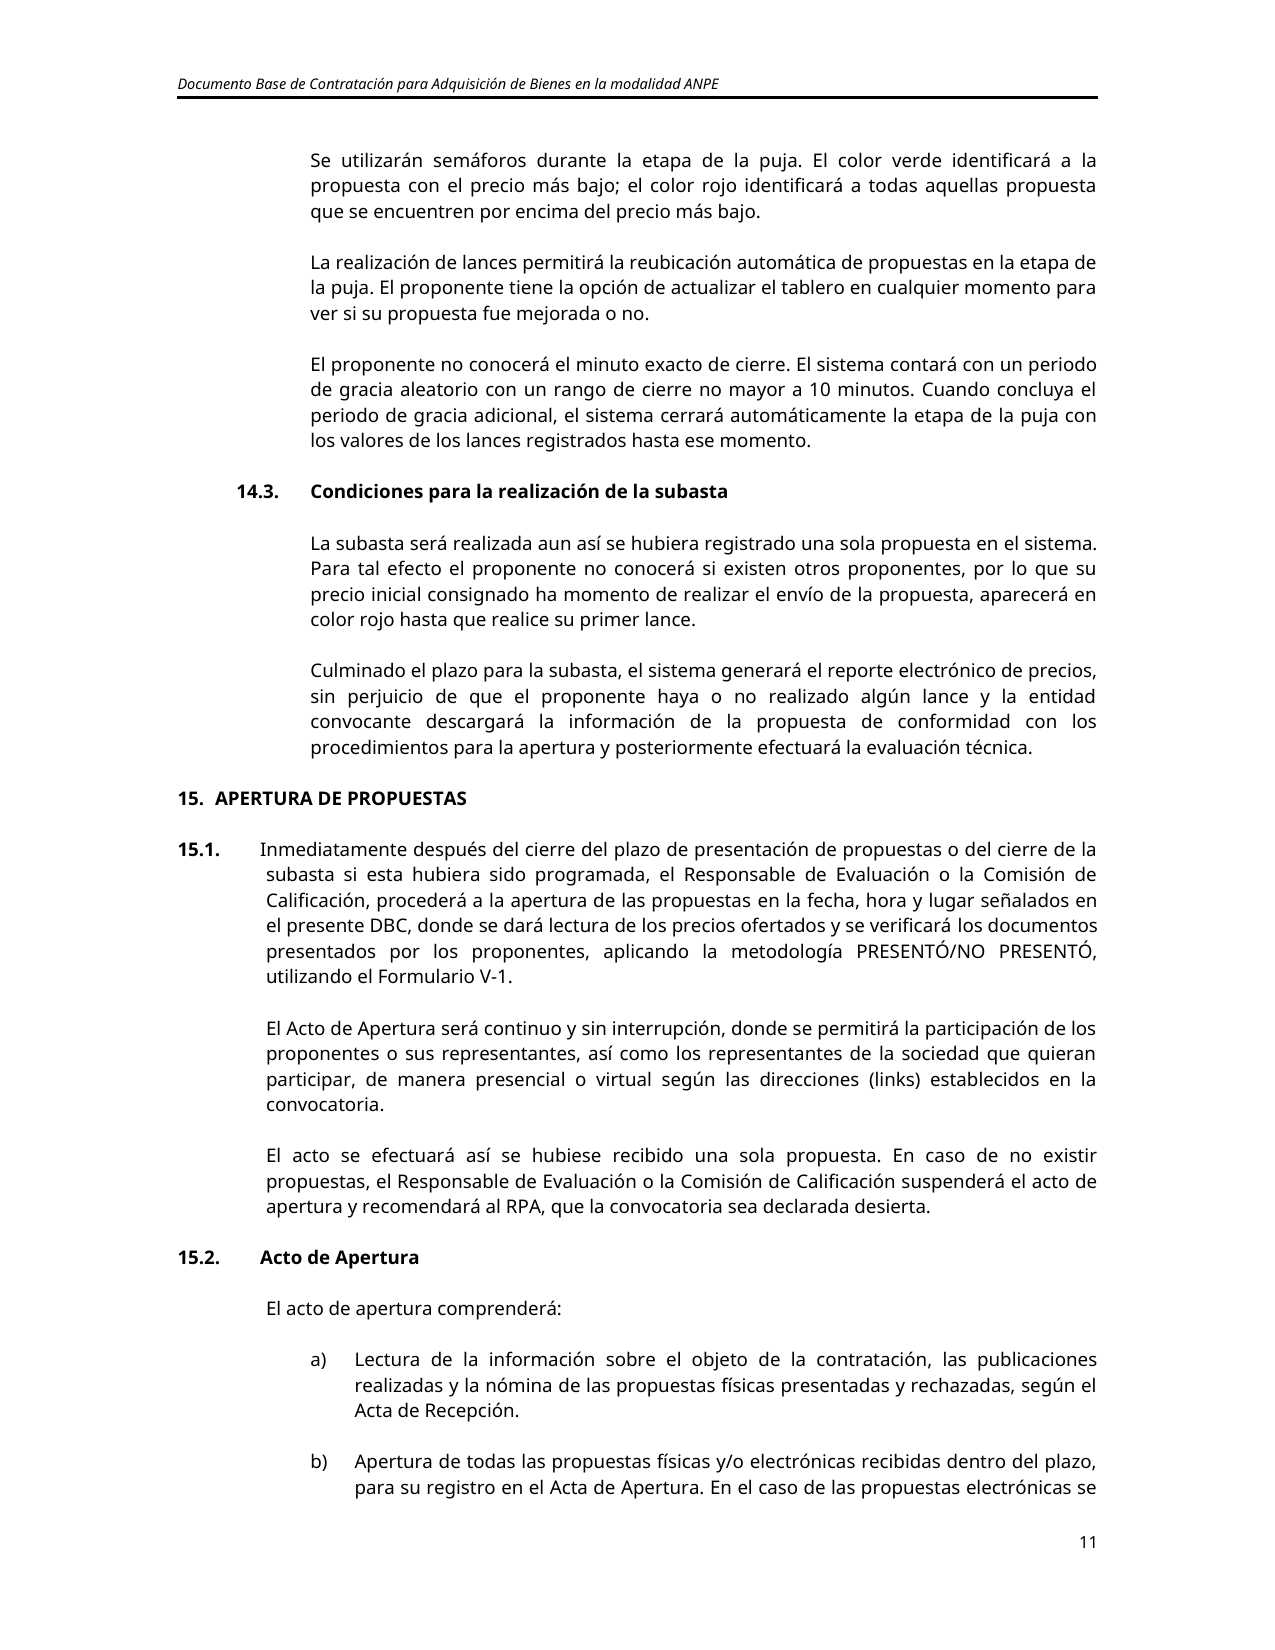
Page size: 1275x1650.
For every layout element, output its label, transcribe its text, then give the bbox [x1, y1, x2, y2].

subtitle Condiciones para la realización de la subasta [236, 479, 1098, 504]
subtitle Acto de Apertura [177, 1244, 1098, 1270]
text El acto de apertura comprenderá: [192, 1296, 1098, 1321]
subtitle APERTURA DE PROPUESTAS [177, 785, 1098, 811]
list Lectura de la información sobre el objeto de la contratación, las publicaciones realizadas y la nómina de las propuestas físicas presentadas y rechazadas, según el Acta de Recepción. [310, 1347, 1098, 1423]
subtitle Inmediatamente después del cierre del plazo de presentación de propuestas o del cierre de la subasta si esta hubiera sido programada, el Responsable de Evaluación o la Comisión de Calificación, procederá a la apertura de las propuestas en la fecha, hora y lugar señalados en el presente DBC, donde se dará lectura de los precios ofertados y se verificará los documentos presentados por los proponentes, aplicando la metodología PRESENTÓ/NO PRESENTÓ, utilizando el Formulario V-1. [177, 836, 1098, 989]
text El acto se efectuará así se hubiese recibido una sola propuesta. En caso de no existir propuestas, el Responsable de Evaluación o la Comisión de Calificación suspenderá el acto de apertura y recomendará al RPA, que la convocatoria sea declarada desierta. [266, 1142, 1098, 1219]
text Se utilizarán semáforos durante la etapa de la puja. El color verde identificará a la propuesta con el precio más bajo; el color rojo identificará a todas aquellas propuesta que se encuentren por encima del precio más bajo. [310, 147, 1098, 224]
text La subasta será realizada aun así se hubiera registrado una sola propuesta en el sistema. Para tal efecto el proponente no conocerá si existen otros proponentes, por lo que su precio inicial consignado ha momento de realizar el envío de la propuesta, aparecerá en color rojo hasta que realice su primer lance. [310, 530, 1098, 632]
text Culminado el plazo para la subasta, el sistema generará el reporte electrónico de precios, sin perjuicio de que el proponente haya o no realizado algún lance y la entidad convocante descargará la información de la propuesta de conformidad con los procedimientos para la apertura y posteriormente efectuará la evaluación técnica. [310, 657, 1098, 759]
text La realización de lances permitirá la reubicación automática de propuestas en la etapa de la puja. El proponente tiene la opción de actualizar el tablero en cualquier momento para ver si su propuesta fue mejorada o no. [310, 249, 1098, 326]
text El proponente no conocerá el minuto exacto de cierre. El sistema contará con un periodo de gracia aleatorio con un rango de cierre no mayor a 10 minutos. Cuando concluya el periodo de gracia adicional, el sistema cerrará automáticamente la etapa de la puja con los valores de los lances registrados hasta ese momento. [310, 351, 1098, 453]
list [310, 1449, 1098, 1500]
text El Acto de Apertura será continuo y sin interrupción, donde se permitirá la participación de los proponentes o sus representantes, así como los representantes de la sociedad que quieran participar, de manera presencial o virtual según las direcciones (links) establecidos en la convocatoria. [266, 1015, 1098, 1117]
